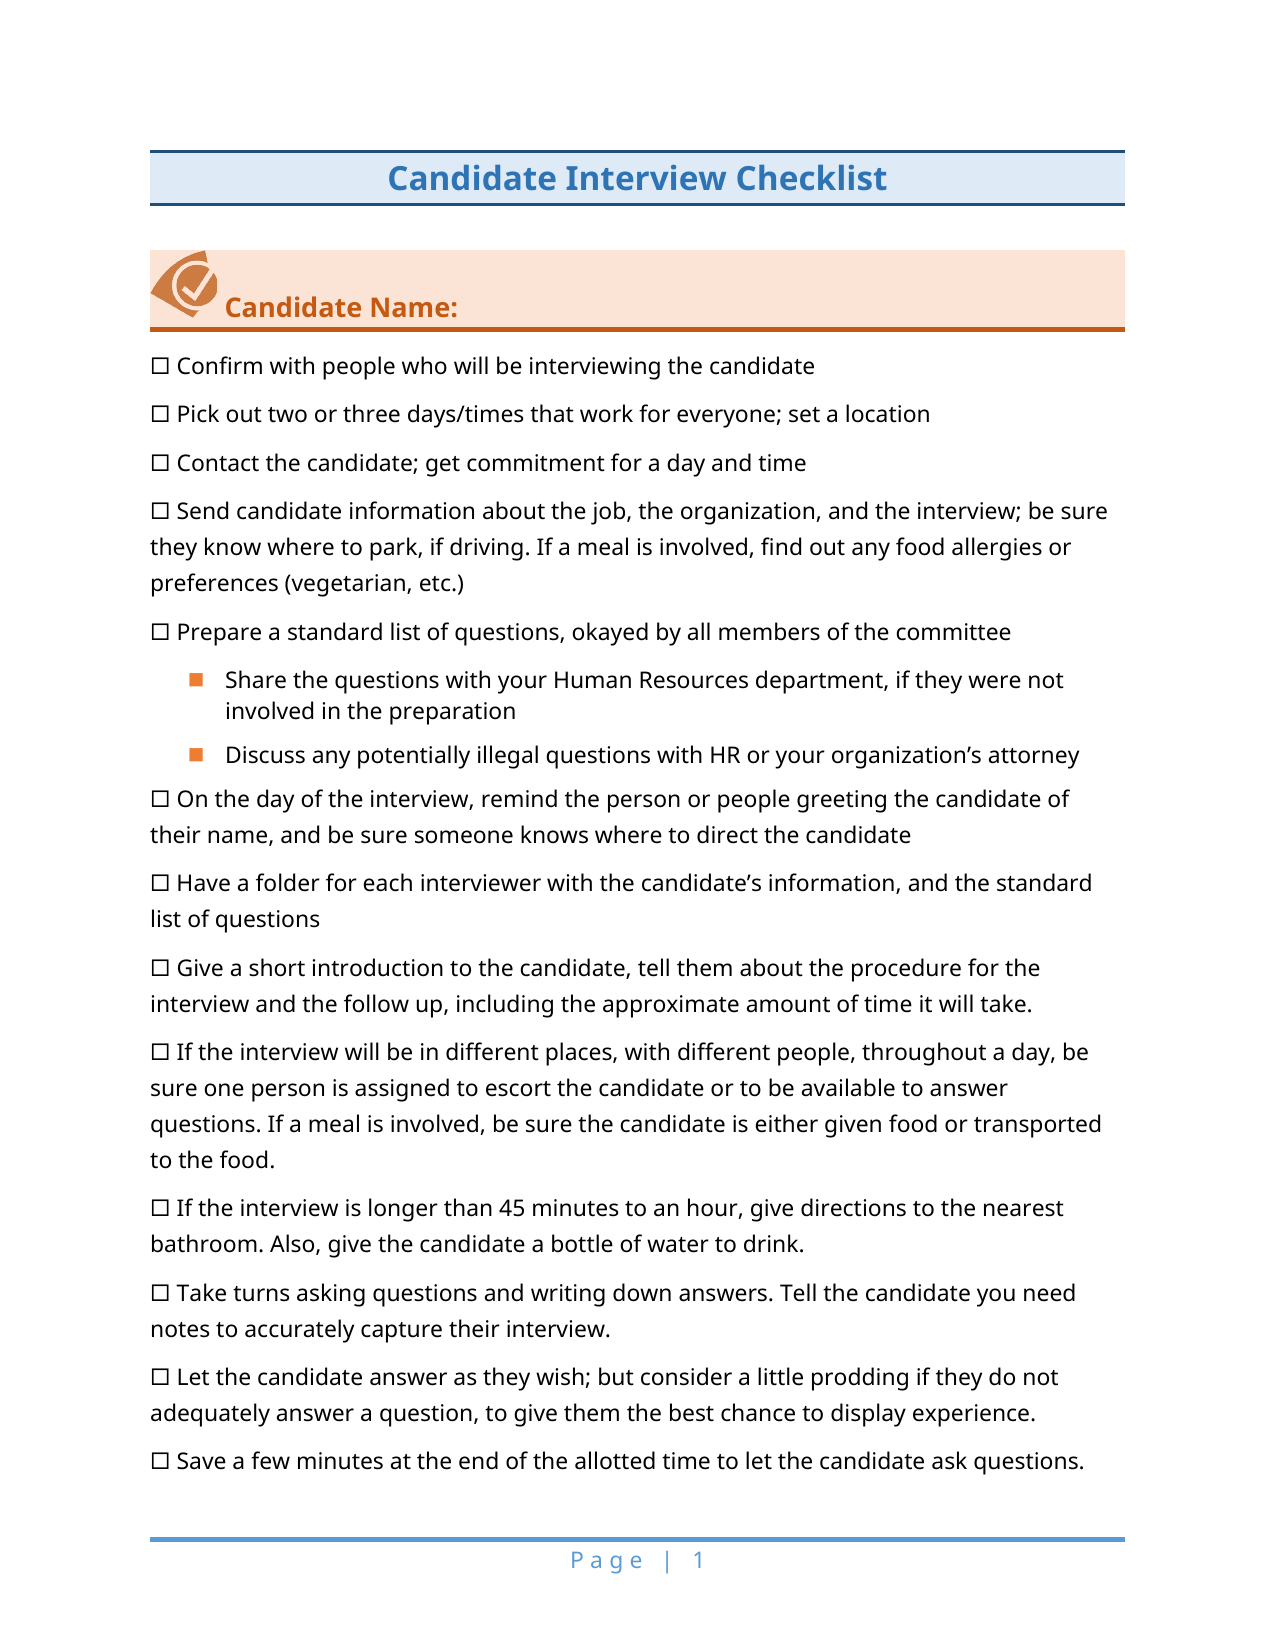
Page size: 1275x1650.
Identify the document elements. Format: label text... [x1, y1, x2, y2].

text Contact the candidate; get commitment for a day and time [150, 447, 1125, 478]
text Send candidate information about the job, the organization, and the interview; be sure they know where to park, if driving. If a meal is involved, find out any food allergies or preferences (vegetarian, etc.) [150, 495, 1125, 598]
list Share the questions with your Human Resources department, if they were not involved in the preparation [187, 664, 1125, 727]
text Take turns asking questions and writing down answers. Tell the candidate you need notes to accurately capture their interview. [150, 1277, 1125, 1344]
text On the day of the interview, remind the person or people greeting the candidate of their name, and be sure someone knows where to direct the candidate [150, 783, 1125, 850]
text If the interview will be in different places, with different people, throughout a day, be sure one person is assigned to escort the candidate or to be available to answer questions. If a meal is involved, be sure the candidate is either given food or transported to the food. [150, 1036, 1125, 1175]
text Confirm with people who will be interviewing the candidate [150, 350, 1125, 381]
text Let the candidate answer as they wish; but consider a little prodding if they do not adequately answer a question, to give them the best chance to display experience. [150, 1361, 1125, 1428]
text Have a folder for each interviewer with the candidate’s information, and the standard list of questions [150, 867, 1125, 934]
text Give a short introduction to the candidate, tell them about the procedure for the interview and the follow up, including the approximate amount of time it will take. [150, 952, 1125, 1019]
list Discuss any potentially illegal questions with HR or your organization’s attorney [187, 739, 1125, 770]
text Save a few minutes at the end of the allotted time to let the candidate ask questions. [150, 1445, 1125, 1477]
subtitle Candidate Name: [150, 250, 1125, 327]
text Pick out two or three days/times that work for everyone; set a location [150, 398, 1125, 430]
text If the interview is longer than 45 minutes to an hour, give directions to the nearest bathroom. Also, give the candidate a bottle of water to drink. [150, 1192, 1125, 1259]
text Prepare a standard list of questions, okayed by all members of the committee [150, 616, 1125, 647]
subtitle Candidate Interview Checklist [150, 153, 1125, 203]
